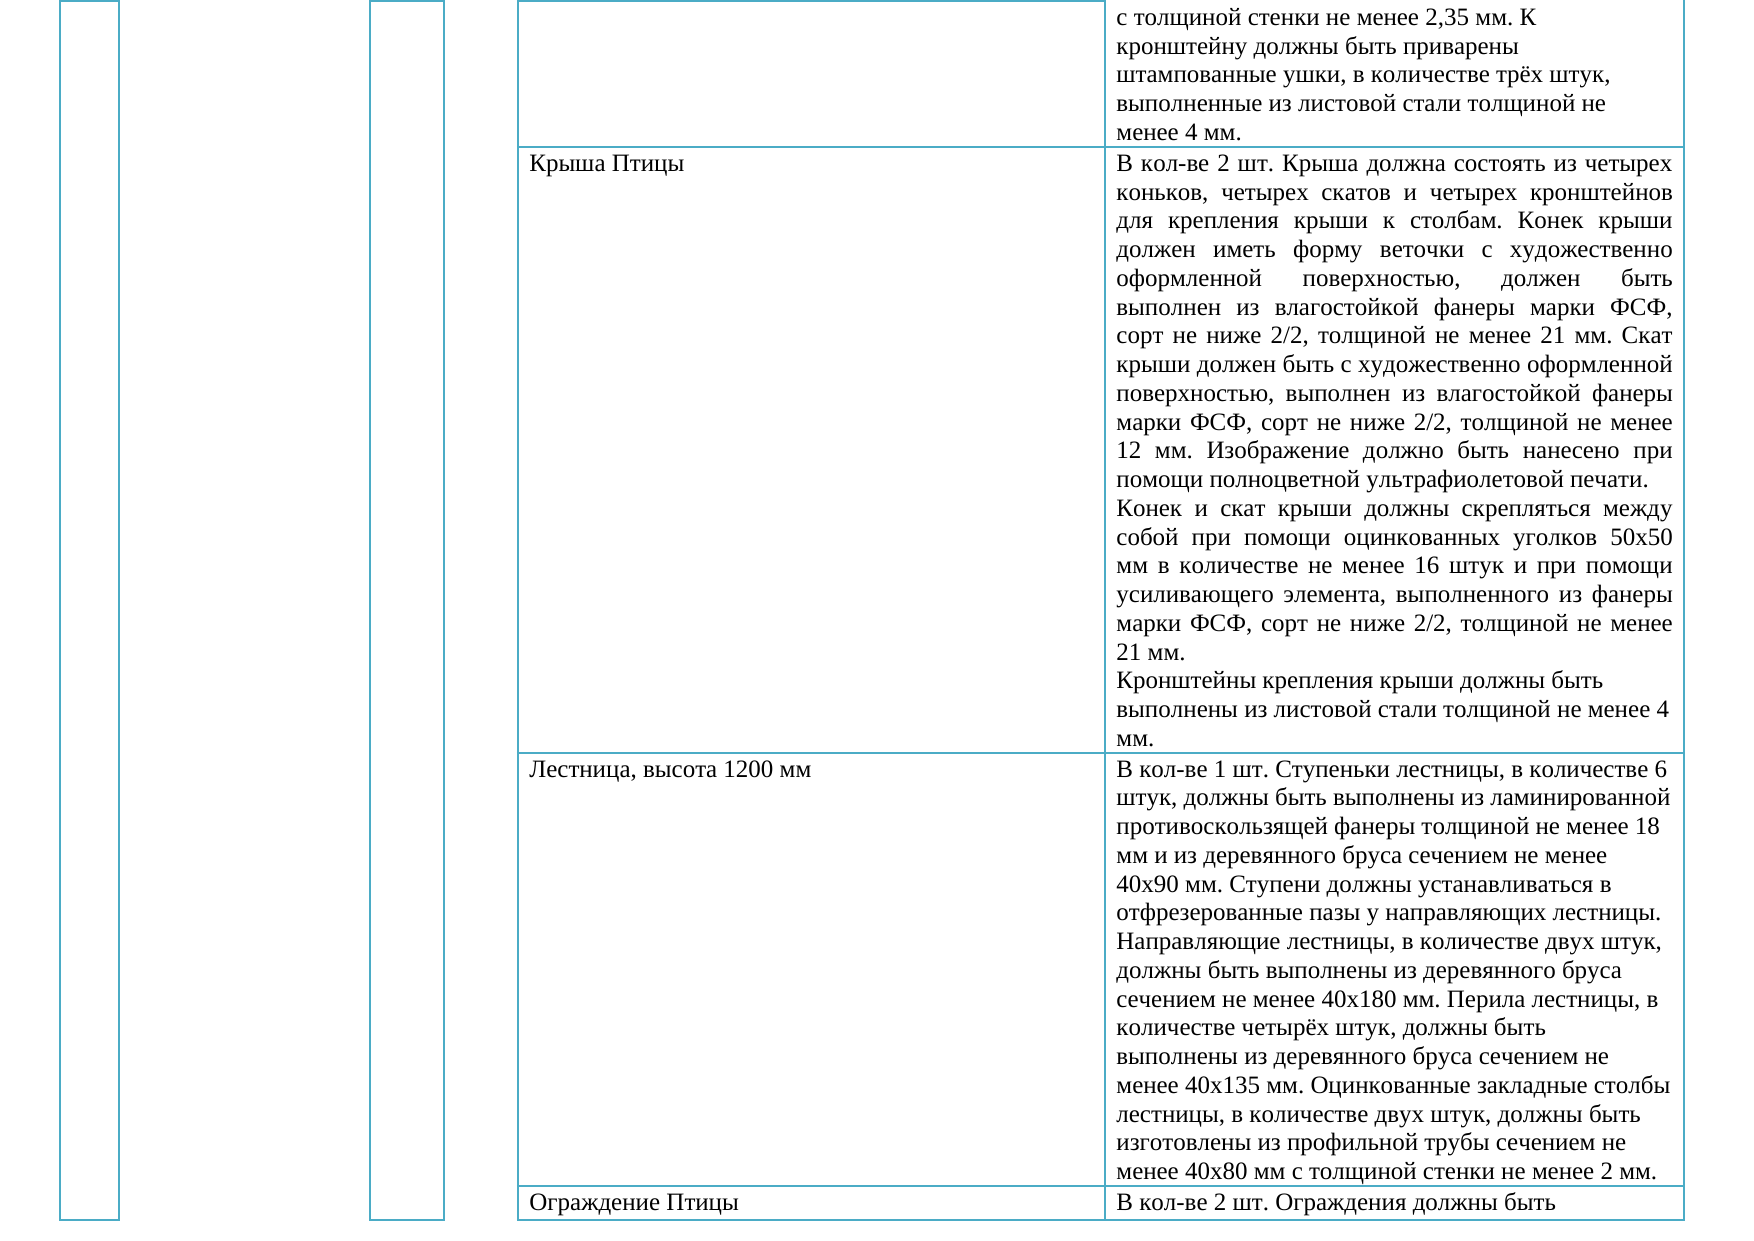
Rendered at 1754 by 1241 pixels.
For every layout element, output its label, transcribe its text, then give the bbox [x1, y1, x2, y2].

table_cell Лестница, высота 1200 мм [519, 754, 1104, 1185]
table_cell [1106, 0, 1683, 146]
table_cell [1106, 1187, 1683, 1219]
table_cell Крыша Птицы [519, 148, 1104, 752]
table_cell В кол-ве 1 шт. Ступеньки лестницы, в количестве 6 штук, должны быть выполнены из ламинированной противоскользящей фанеры толщиной не менее 18 мм и из деревянного бруса сечением не менее 40х90 мм. Ступени должны устанавливаться в отфрезерованные пазы у направляющих лестницы. Направляющие лестницы, в количестве двух штук, должны быть выполнены из деревянного бруса сечением не менее 40х180 мм. Перила лестницы, в количестве четырёх штук, должны быть выполнены из деревянного бруса сечением не менее 40х135 мм. Оцинкованные закладные столбы лестницы, в количестве двух штук, должны быть изготовлены из профильной трубы сечением не менее 40х80 мм с толщиной стенки не менее 2 мм. [1106, 754, 1683, 1185]
table_cell В кол-ве 2 шт. Крыша должна состоять из четырех коньков, четырех скатов и четырех кронштейнов для крепления крыши к столбам. Конек крыши должен иметь форму веточки с художественно оформленной поверхностью, должен быть выполнен из влагостойкой фанеры марки ФСФ, сорт не ниже 2/2, толщиной не менее 21 мм. Скат крыши должен быть с художественно оформленной поверхностью, выполнен из влагостойкой фанеры марки ФСФ, сорт не ниже 2/2, толщиной не менее 12 мм. Изображение должно быть нанесено при помощи полноцветной ультрафиолетовой печати. Конек и скат крыши должны скрепляться между собой при помощи оцинкованных уголков 50х50 мм в количестве не менее 16 штук и при помощи усиливающего элемента, выполненного из фанеры марки ФСФ, сорт не ниже 2/2, толщиной не менее 21 мм. Кронштейны крепления крыши должны быть выполнены из листовой стали толщиной не менее 4 мм. [1106, 148, 1683, 752]
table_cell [519, 2, 1104, 146]
table_cell Ограждение Птицы [519, 1187, 1104, 1219]
